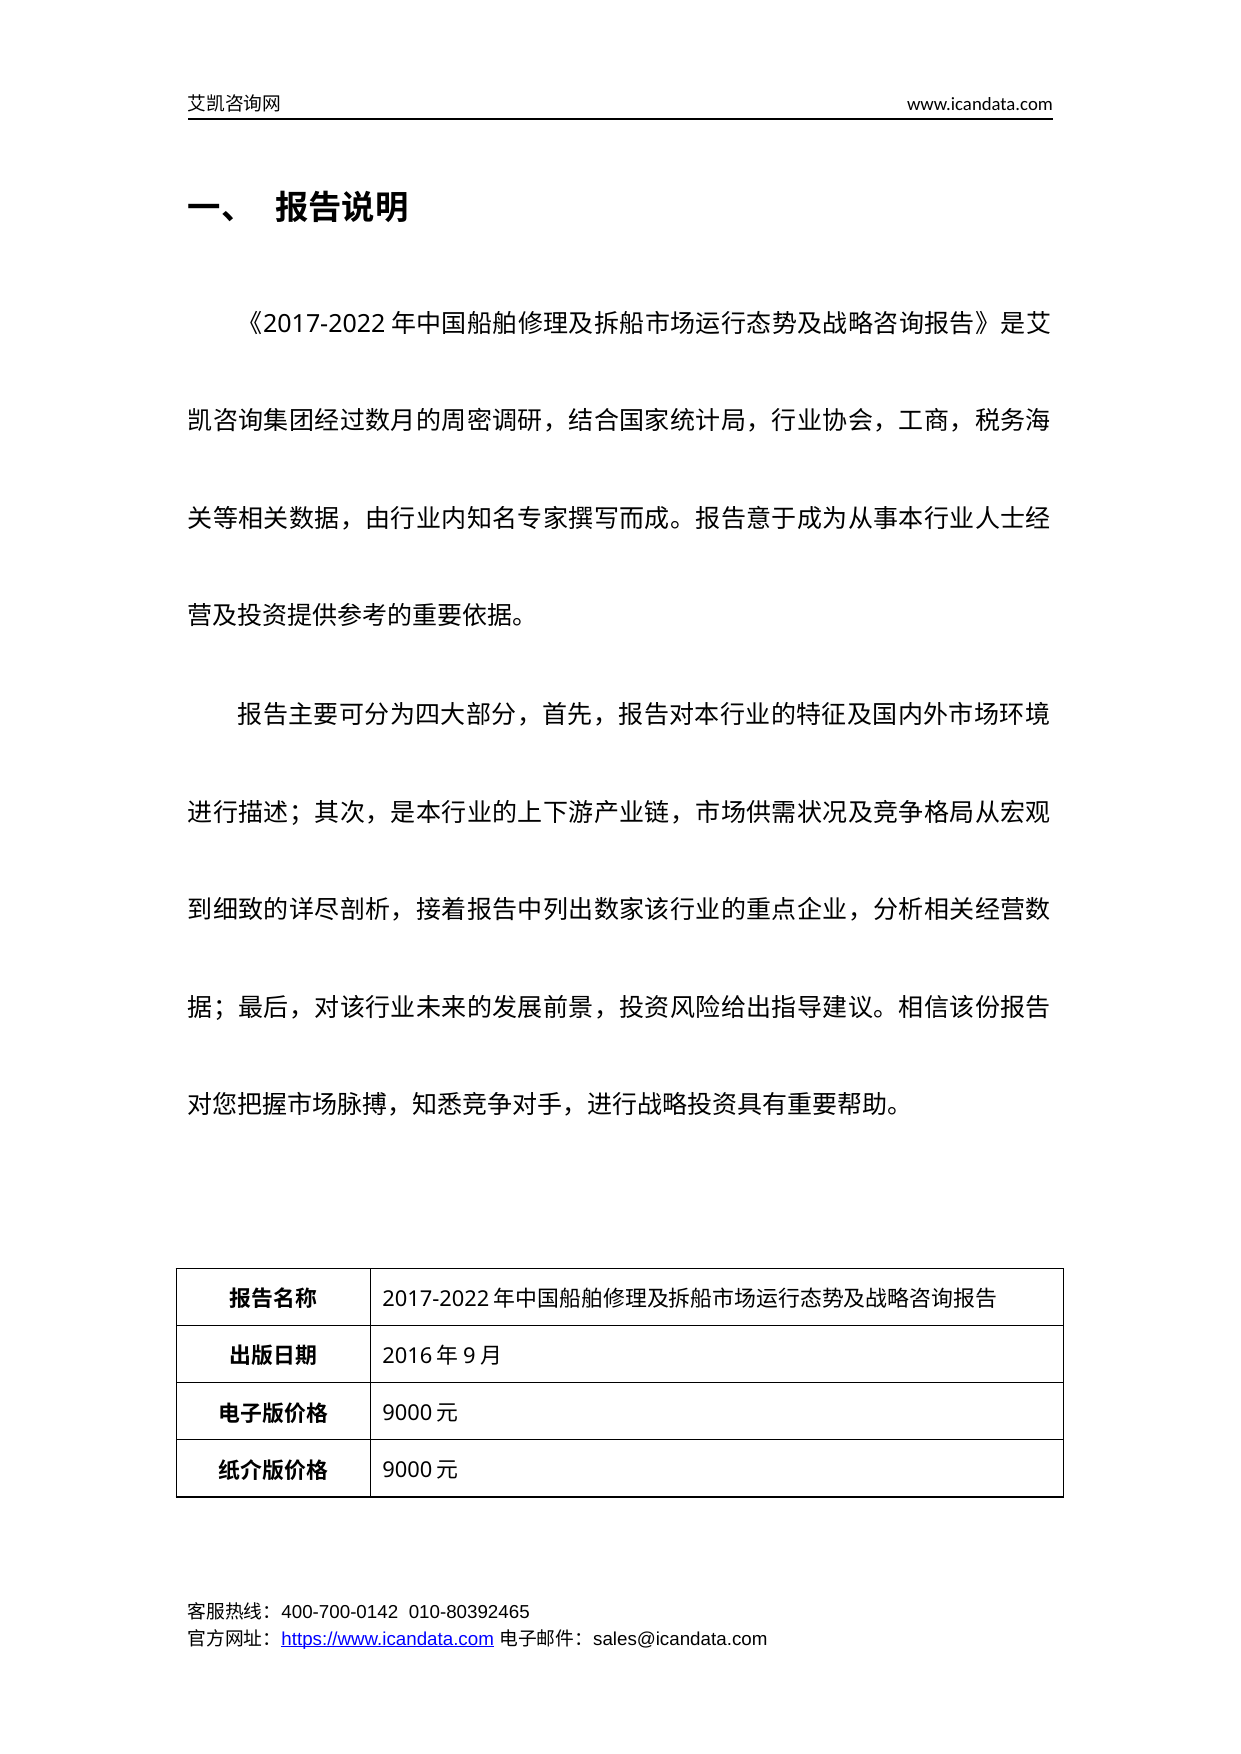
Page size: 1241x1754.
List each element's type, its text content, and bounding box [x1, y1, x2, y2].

table_cell 9000元 [371, 1383, 1063, 1439]
text 报告主要可分为四大部分，首先，报告对本行业的特征及国内外市场环境进行描述；其次，是本行业的上下游产业链，市场供需状况及竞争格局从宏观到细致的详尽剖析，接着报告中列出数家该行业的重点企业，分析相关经营数据；最后，对该行业未来的发展前景，投资风险给出指导建议。相信该份报告对您把握市场脉搏，知悉竞争对手，进行战略投资具有重要帮助。 [187, 681, 1053, 1136]
table_cell 出版日期 [177, 1326, 370, 1382]
text 《2017-2022年中国船舶修理及拆船市场运行态势及战略咨询报告》是艾凯咨询集团经过数月的周密调研，结合国家统计局，行业协会，工商，税务海关等相关数据，由行业内知名专家撰写而成。报告意于成为从事本行业人士经营及投资提供参考的重要依据。 [187, 289, 1053, 646]
table_header 报告名称 [177, 1269, 370, 1325]
table_cell 2016年9月 [371, 1326, 1063, 1382]
table_cell 电子版价格 [177, 1383, 370, 1439]
table_header 2017-2022年中国船舶修理及拆船市场运行态势及战略咨询报告 [371, 1269, 1063, 1325]
table_cell 纸介版价格 [177, 1440, 370, 1496]
subtitle 报告说明 [187, 172, 1053, 237]
table_cell 9000元 [371, 1440, 1063, 1496]
